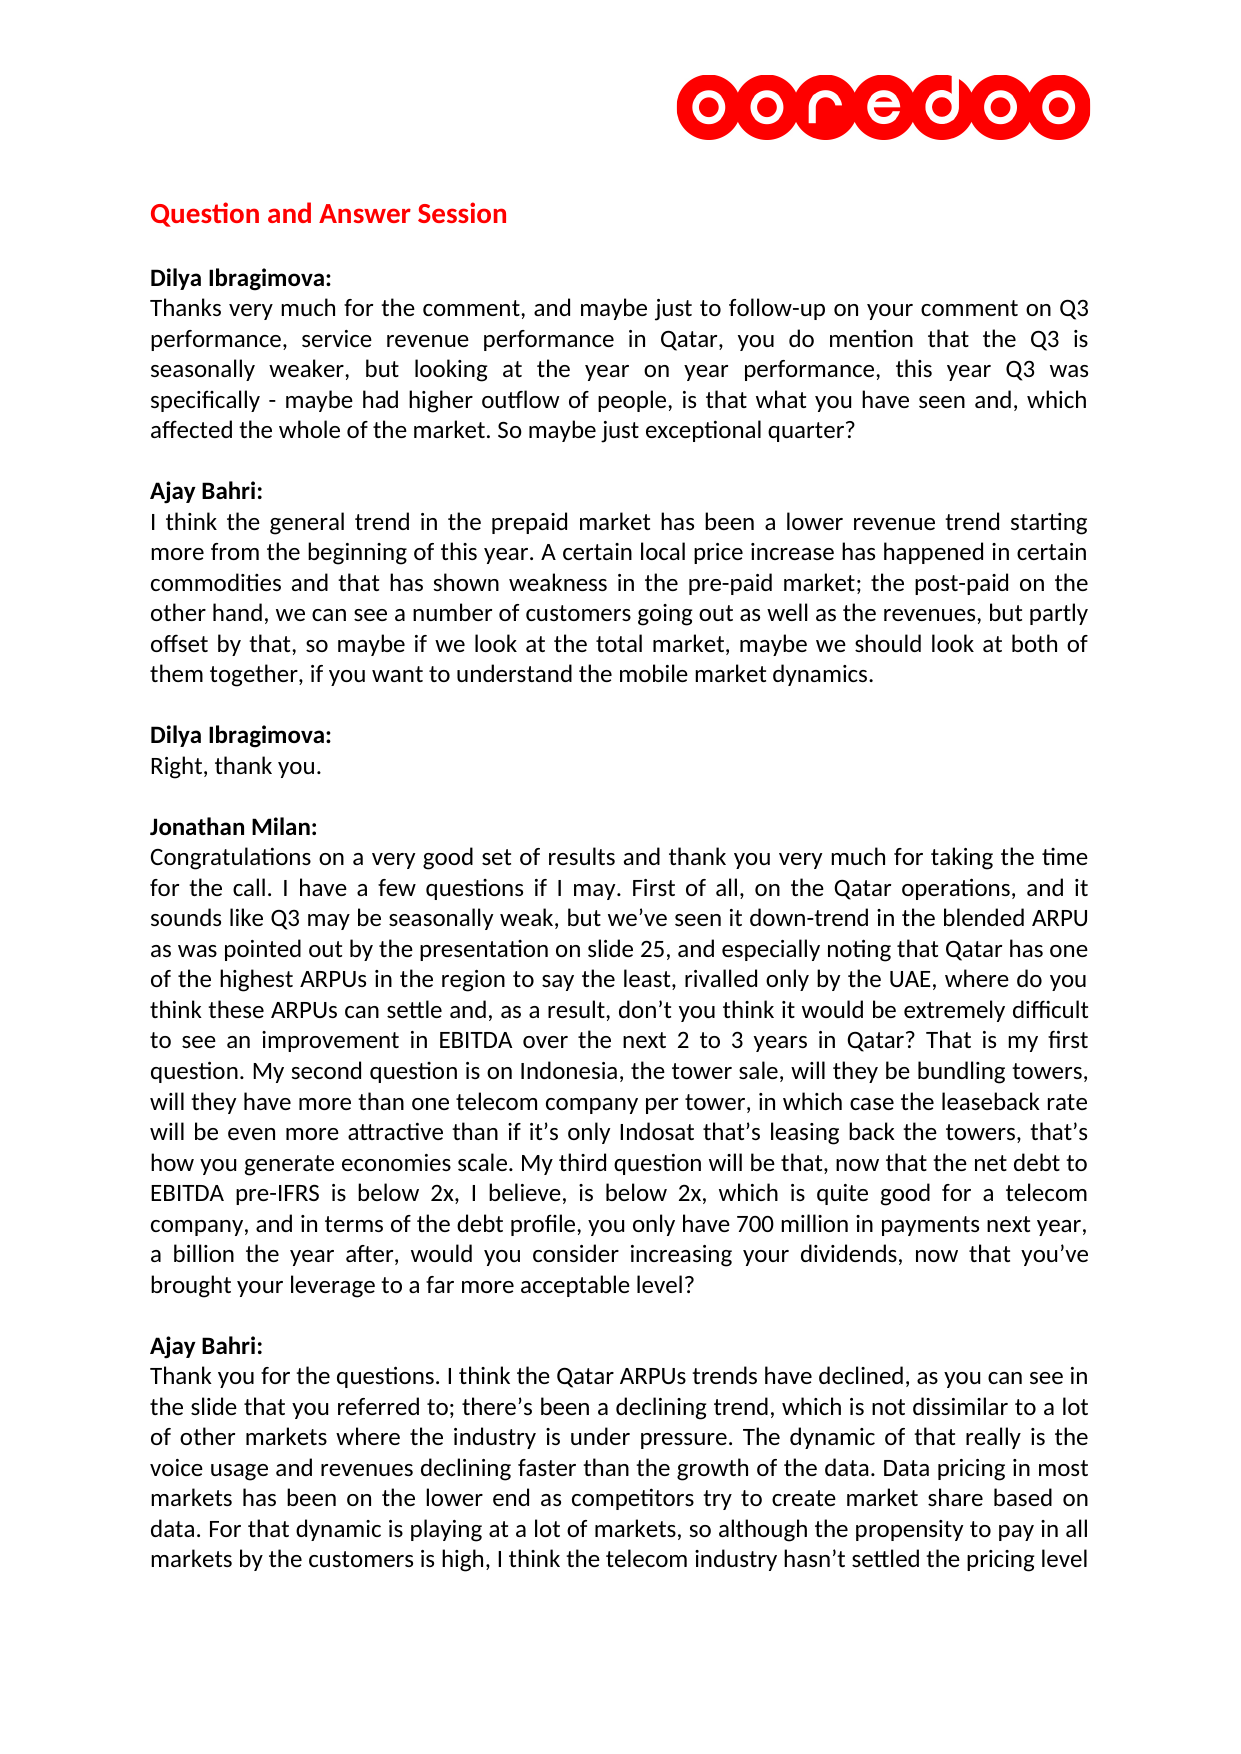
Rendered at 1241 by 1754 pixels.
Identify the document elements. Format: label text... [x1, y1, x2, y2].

text Dilya Ibragimova: [150, 719, 1090, 750]
text Jonathan Milan: [150, 811, 1090, 842]
text Dilya Ibragimova: [150, 262, 1090, 292]
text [150, 1360, 1090, 1574]
text Thanks very much for the comment, and maybe just to follow-up on your comment on Q3 performance, service revenue performance in Qatar, you do mention that the Q3 is seasonally weaker, but looking at the year on year performance, this year Q3 was specifically - maybe had higher outflow of people, is that what you have seen and, which affected the whole of the market. So maybe just exceptional quarter? [150, 292, 1090, 445]
text I think the general trend in the prepaid market has been a lower revenue trend starting more from the beginning of this year. A certain local price increase has happened in certain commodities and that has shown weakness in the pre-paid market; the post-paid on the other hand, we can see a number of customers going out as well as the revenues, but partly offset by that, so maybe if we look at the total market, maybe we should look at both of them together, if you want to understand the mobile market dynamics. [150, 506, 1090, 689]
text Question and Answer Session [150, 196, 1090, 231]
text Congratulations on a very good set of results and thank you very much for taking the time for the call. I have a few questions if I may. First of all, on the Qatar operations, and it sounds like Q3 may be seasonally weak, but we’ve seen it down-trend in the blended ARPU as was pointed out by the presentation on slide 25, and especially noting that Qatar has one of the highest ARPUs in the region to say the least, rivalled only by the UAE, where do you think these ARPUs can settle and, as a result, don’t you think it would be extremely difficult to see an improvement in EBITDA over the next 2 to 3 years in Qatar? That is my first question. My second question is on Indonesia, the tower sale, will they be bundling towers, will they have more than one telecom company per tower, in which case the leaseback rate will be even more attractive than if it’s only Indosat that’s leasing back the towers, that’s how you generate economies scale. My third question will be that, now that the net debt to EBITDA pre-IFRS is below 2x, I believe, is below 2x, which is quite good for a telecom company, and in terms of the debt profile, you only have 700 million in payments next year, a billion the year after, would you consider increasing your dividends, now that you’ve brought your leverage to a far more acceptable level? [150, 842, 1090, 1299]
text Ajay Bahri: [150, 1330, 1090, 1360]
text Ajay Bahri: [150, 475, 1090, 506]
text Right, thank you. [150, 750, 1090, 781]
picture [676, 75, 1091, 140]
